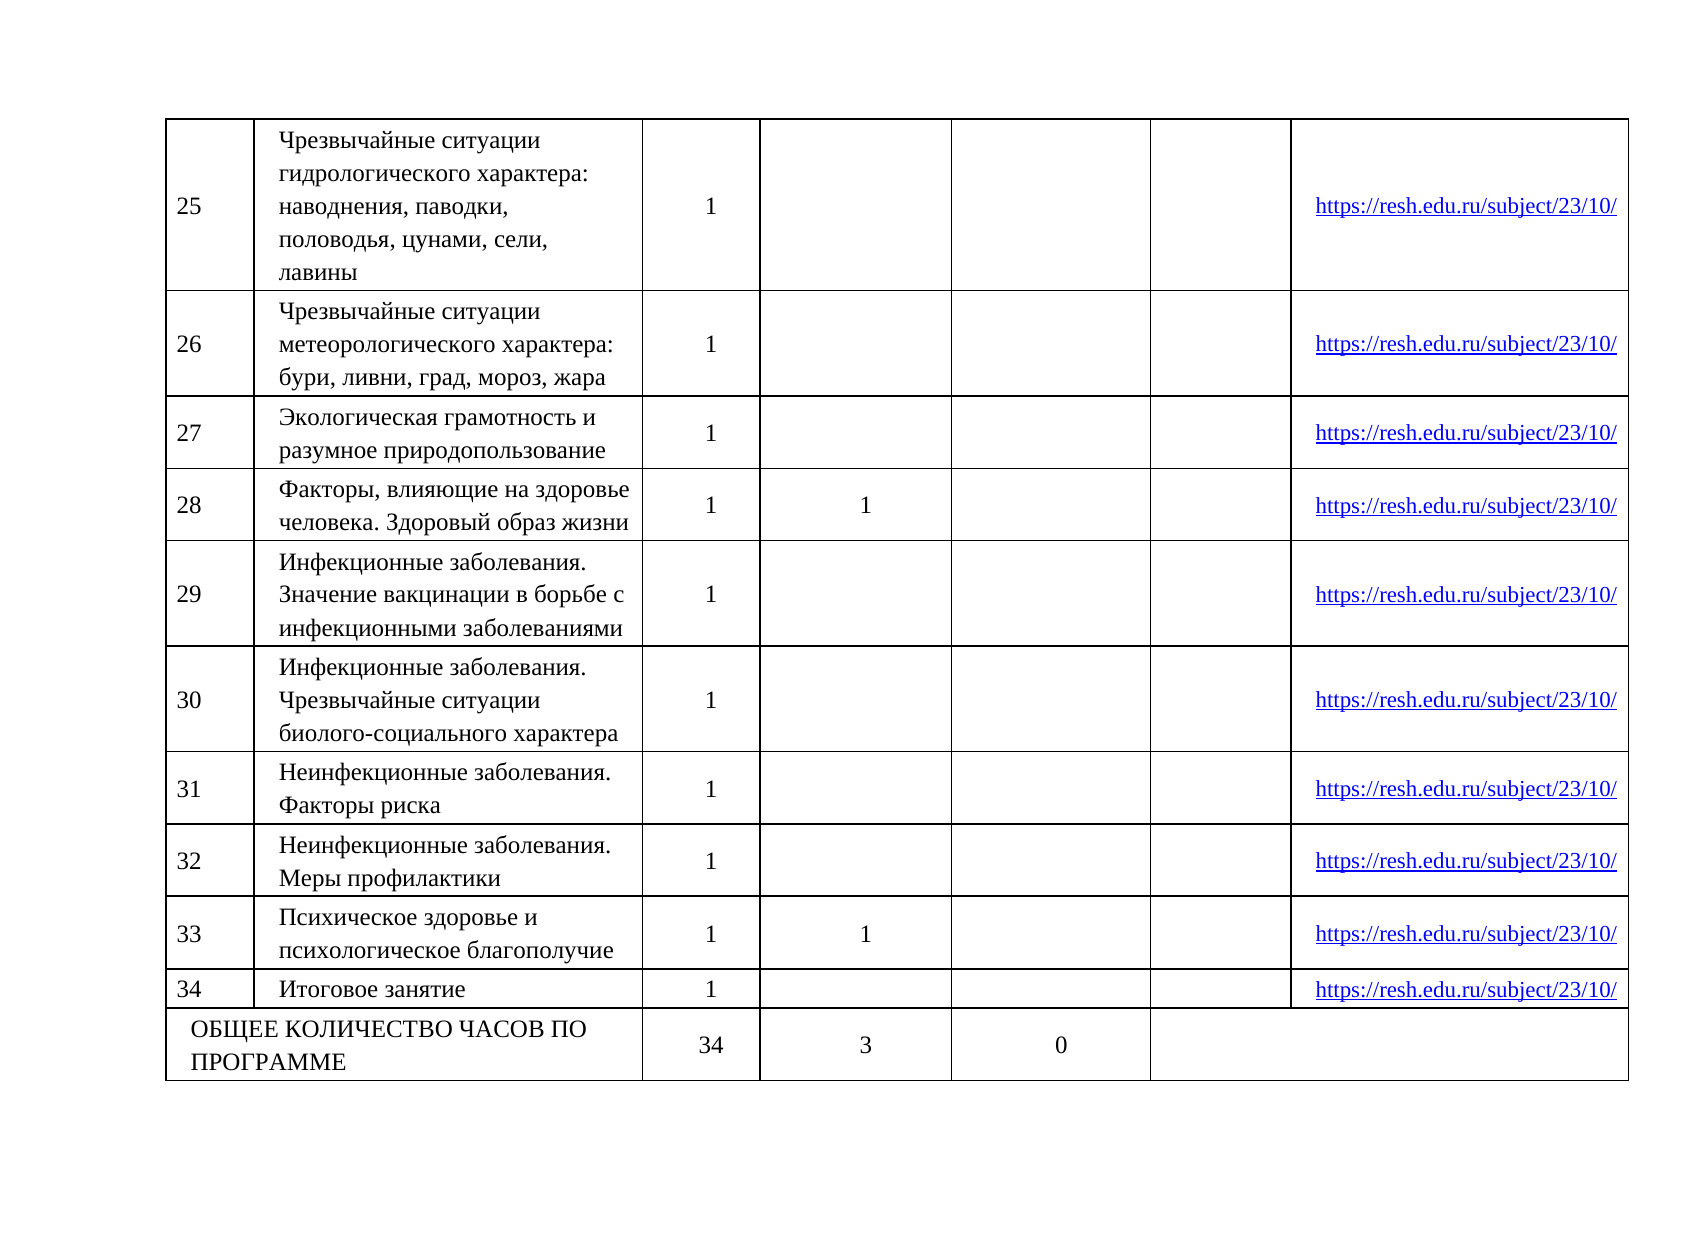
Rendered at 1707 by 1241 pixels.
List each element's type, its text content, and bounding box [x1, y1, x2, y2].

table_cell [1151, 120, 1290, 289]
table_cell [1151, 1009, 1628, 1079]
table_cell https://resh.edu.ru/subject/23/10/ [1292, 291, 1628, 395]
table_cell [952, 469, 1150, 540]
table_cell [761, 291, 951, 395]
table_cell [761, 825, 951, 895]
table_cell [761, 397, 951, 467]
table_cell [761, 752, 951, 823]
table_cell https://resh.edu.ru/subject/23/10/ [1292, 897, 1628, 968]
table_cell 34 [643, 1009, 759, 1079]
table_cell Факторы, влияющие на здоровье человека. Здоровый образ жизни [255, 469, 642, 540]
table_cell [761, 120, 951, 289]
table_cell [761, 970, 951, 1007]
table_cell Инфекционные заболевания. Значение вакцинации в борьбе с инфекционными заболеваниями [255, 541, 642, 645]
table_cell [1151, 970, 1290, 1007]
table_cell https://resh.edu.ru/subject/23/10/ [1292, 970, 1628, 1007]
table_cell 30 [167, 647, 253, 751]
table_cell [952, 397, 1150, 467]
table_cell 1 [643, 469, 759, 540]
table_cell https://resh.edu.ru/subject/23/10/ [1292, 397, 1628, 467]
table_cell [952, 970, 1150, 1007]
table_cell [952, 752, 1150, 823]
table_cell [1151, 647, 1290, 751]
table_cell 1 [643, 120, 759, 289]
table_cell Психическое здоровье и психологическое благополучие [255, 897, 642, 968]
table_cell Инфекционные заболевания. Чрезвычайные ситуации биолого-социального характера [255, 647, 642, 751]
table_cell Экологическая грамотность и разумное природопользование [255, 397, 642, 467]
table_cell [761, 541, 951, 645]
table_cell Итоговое занятие [255, 970, 642, 1007]
table_cell 28 [167, 469, 253, 540]
table_cell 1 [761, 897, 951, 968]
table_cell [1292, 120, 1628, 289]
table_cell [952, 647, 1150, 751]
table_cell https://resh.edu.ru/subject/23/10/ [1292, 752, 1628, 823]
table_cell 33 [167, 897, 253, 968]
table_cell [952, 541, 1150, 645]
table_cell 27 [167, 397, 253, 467]
table_cell https://resh.edu.ru/subject/23/10/ [1292, 647, 1628, 751]
table_cell 1 [643, 647, 759, 751]
table_cell Чрезвычайные ситуации метеорологического характера: бури, ливни, град, мороз, жара [255, 291, 642, 395]
table_cell [952, 291, 1150, 395]
table_cell [1151, 469, 1290, 540]
table_cell 1 [643, 541, 759, 645]
table_cell [1151, 752, 1290, 823]
table_cell 32 [167, 825, 253, 895]
table_cell Чрезвычайные ситуации гидрологического характера: наводнения, паводки, половодья, цунами, сели, лавины [255, 120, 642, 289]
table_cell [761, 647, 951, 751]
table_cell [1151, 897, 1290, 968]
table_cell [1151, 291, 1290, 395]
table_cell 1 [761, 469, 951, 540]
table_cell ОБЩЕЕ КОЛИЧЕСТВО ЧАСОВ ПО ПРОГРАММЕ [167, 1009, 642, 1079]
table_cell 31 [167, 752, 253, 823]
table_cell [952, 825, 1150, 895]
table_cell https://resh.edu.ru/subject/23/10/ [1292, 469, 1628, 540]
table_cell 1 [643, 825, 759, 895]
table_cell Неинфекционные заболевания. Меры профилактики [255, 825, 642, 895]
table_cell 0 [952, 1009, 1150, 1079]
table_cell Неинфекционные заболевания. Факторы риска [255, 752, 642, 823]
table_cell 1 [643, 970, 759, 1007]
table_cell 25 [167, 120, 253, 289]
table_cell [952, 897, 1150, 968]
table_cell https://resh.edu.ru/subject/23/10/ [1292, 825, 1628, 895]
table_cell 1 [643, 897, 759, 968]
table_cell 34 [167, 970, 253, 1007]
table_cell [952, 120, 1150, 289]
table_cell https://resh.edu.ru/subject/23/10/ [1292, 541, 1628, 645]
table_cell [1151, 397, 1290, 467]
table_cell [1151, 825, 1290, 895]
table_cell [1151, 541, 1290, 645]
table_cell 1 [643, 397, 759, 467]
table_cell 1 [643, 752, 759, 823]
table_cell 26 [167, 291, 253, 395]
table_cell 29 [167, 541, 253, 645]
table_cell 1 [643, 291, 759, 395]
table_cell 3 [761, 1009, 951, 1079]
